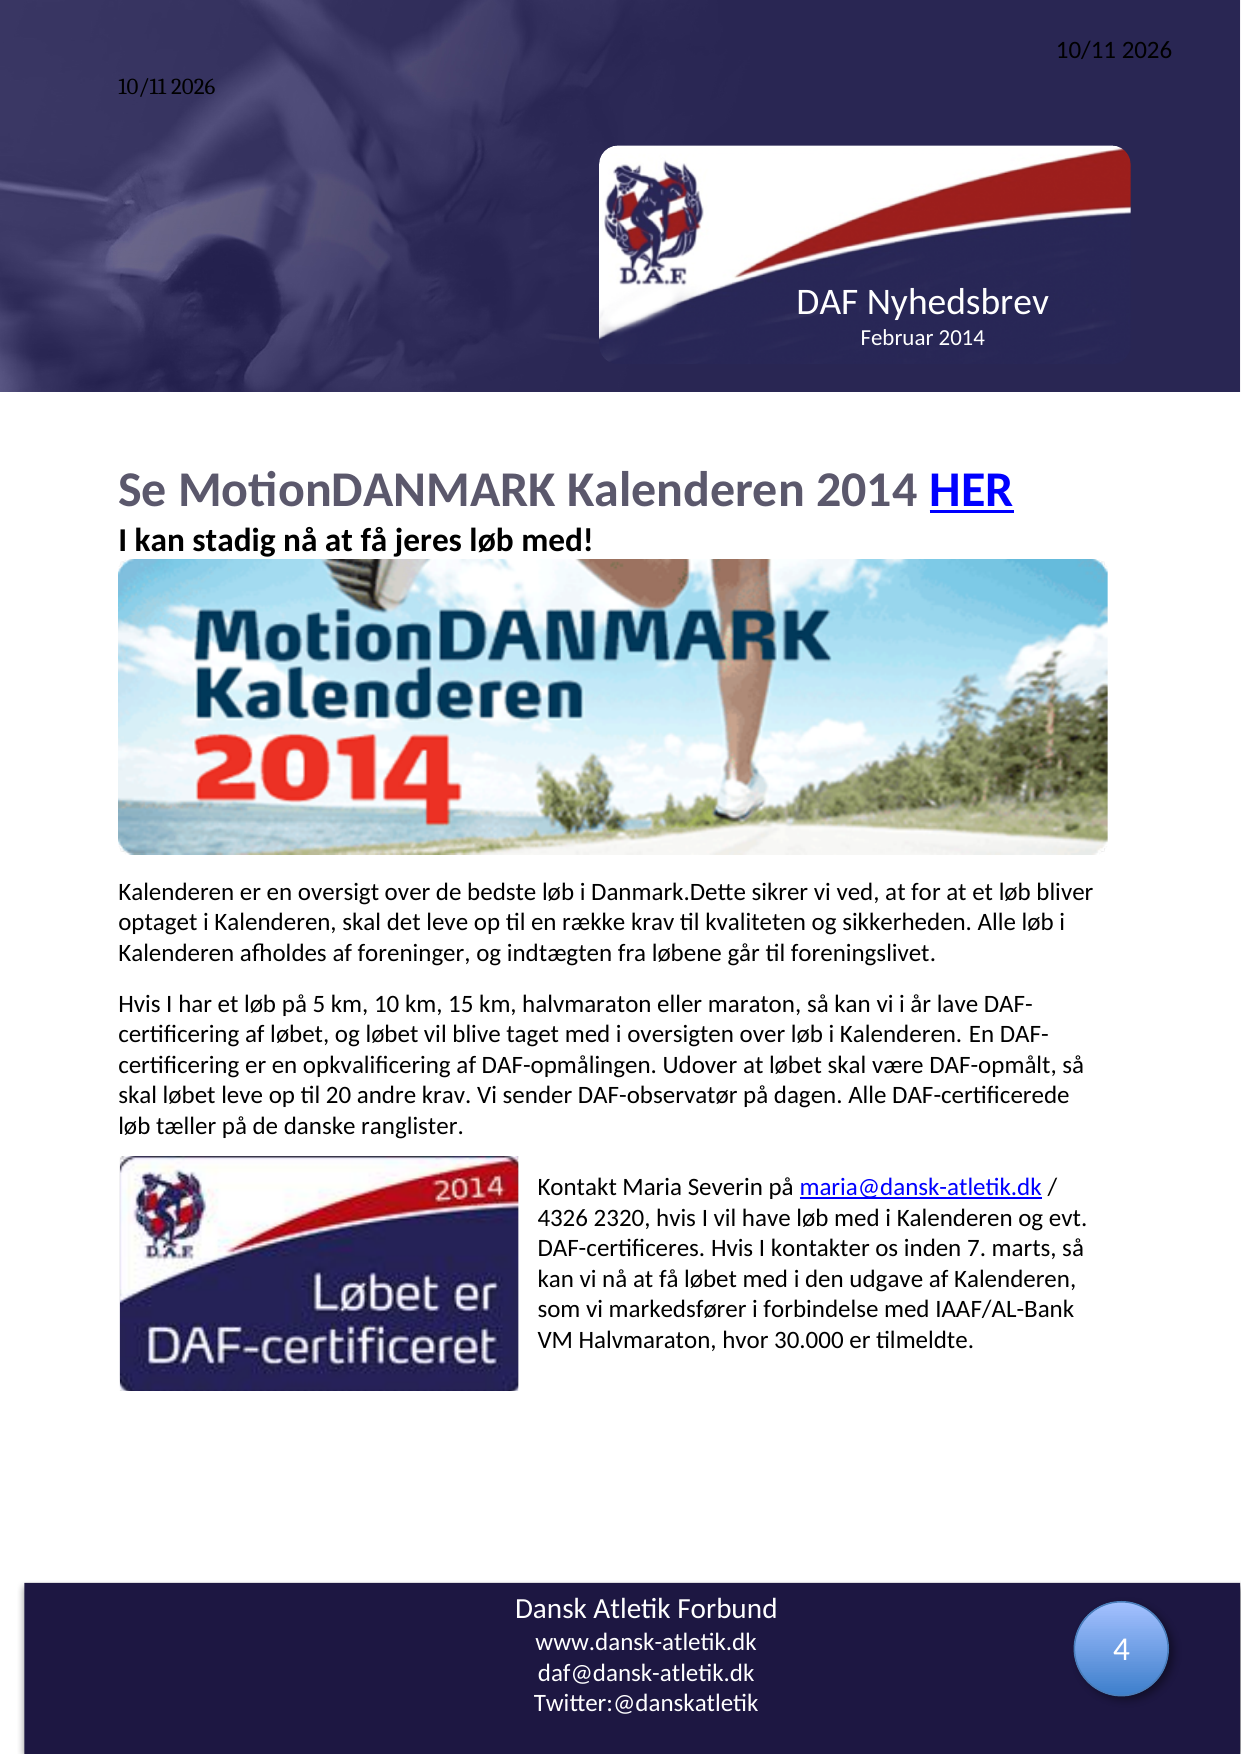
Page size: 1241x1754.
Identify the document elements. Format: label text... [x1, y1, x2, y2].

picture [118, 559, 1108, 855]
subtitle Se MotionDANMARK Kalenderen 2014 HER [118, 458, 1108, 519]
picture [0, 0, 1241, 392]
text I kan stadig nå at få jeres løb med! [118, 519, 1108, 559]
picture [118, 1156, 518, 1389]
text Kontakt Maria Severin på maria@dansk-atletik.dk / 4326 2320, hvis I vil have løb med i Kalenderen og evt. DAF-certificeres. Hvis I kontakter os inden 7. marts, så kan vi nå at få løbet med i den udgave af Kalenderen, som vi markedsfører i forbindelse med IAAF/AL-Bank VM Halvmaraton, hvor 30.000 er tilmeldte. [518, 1171, 1108, 1354]
text Hvis I har et løb på 5 km, 10 km, 15 km, halvmaraton eller maraton, så kan vi i år lave DAF-certificering af løbet, og løbet vil blive taget med i oversigten over løb i Kalenderen. En DAF-certificering er en opkvalificering af DAF-opmålingen. Udover at løbet skal være DAF-opmålt, så skal løbet leve op til 20 andre krav. Vi sender DAF-observatør på dagen. Alle DAF-certificerede løb tæller på de danske ranglister. [118, 988, 1108, 1141]
text Kalenderen er en oversigt over de bedste løb i Danmark. Dette sikrer vi ved, at for at et løb bliver optaget i Kalenderen, skal det leve op til en række krav til kvaliteten og sikkerheden. Alle løb i Kalenderen afholdes af foreninger, og indtægten fra løbene går til foreningslivet. [118, 876, 1108, 967]
